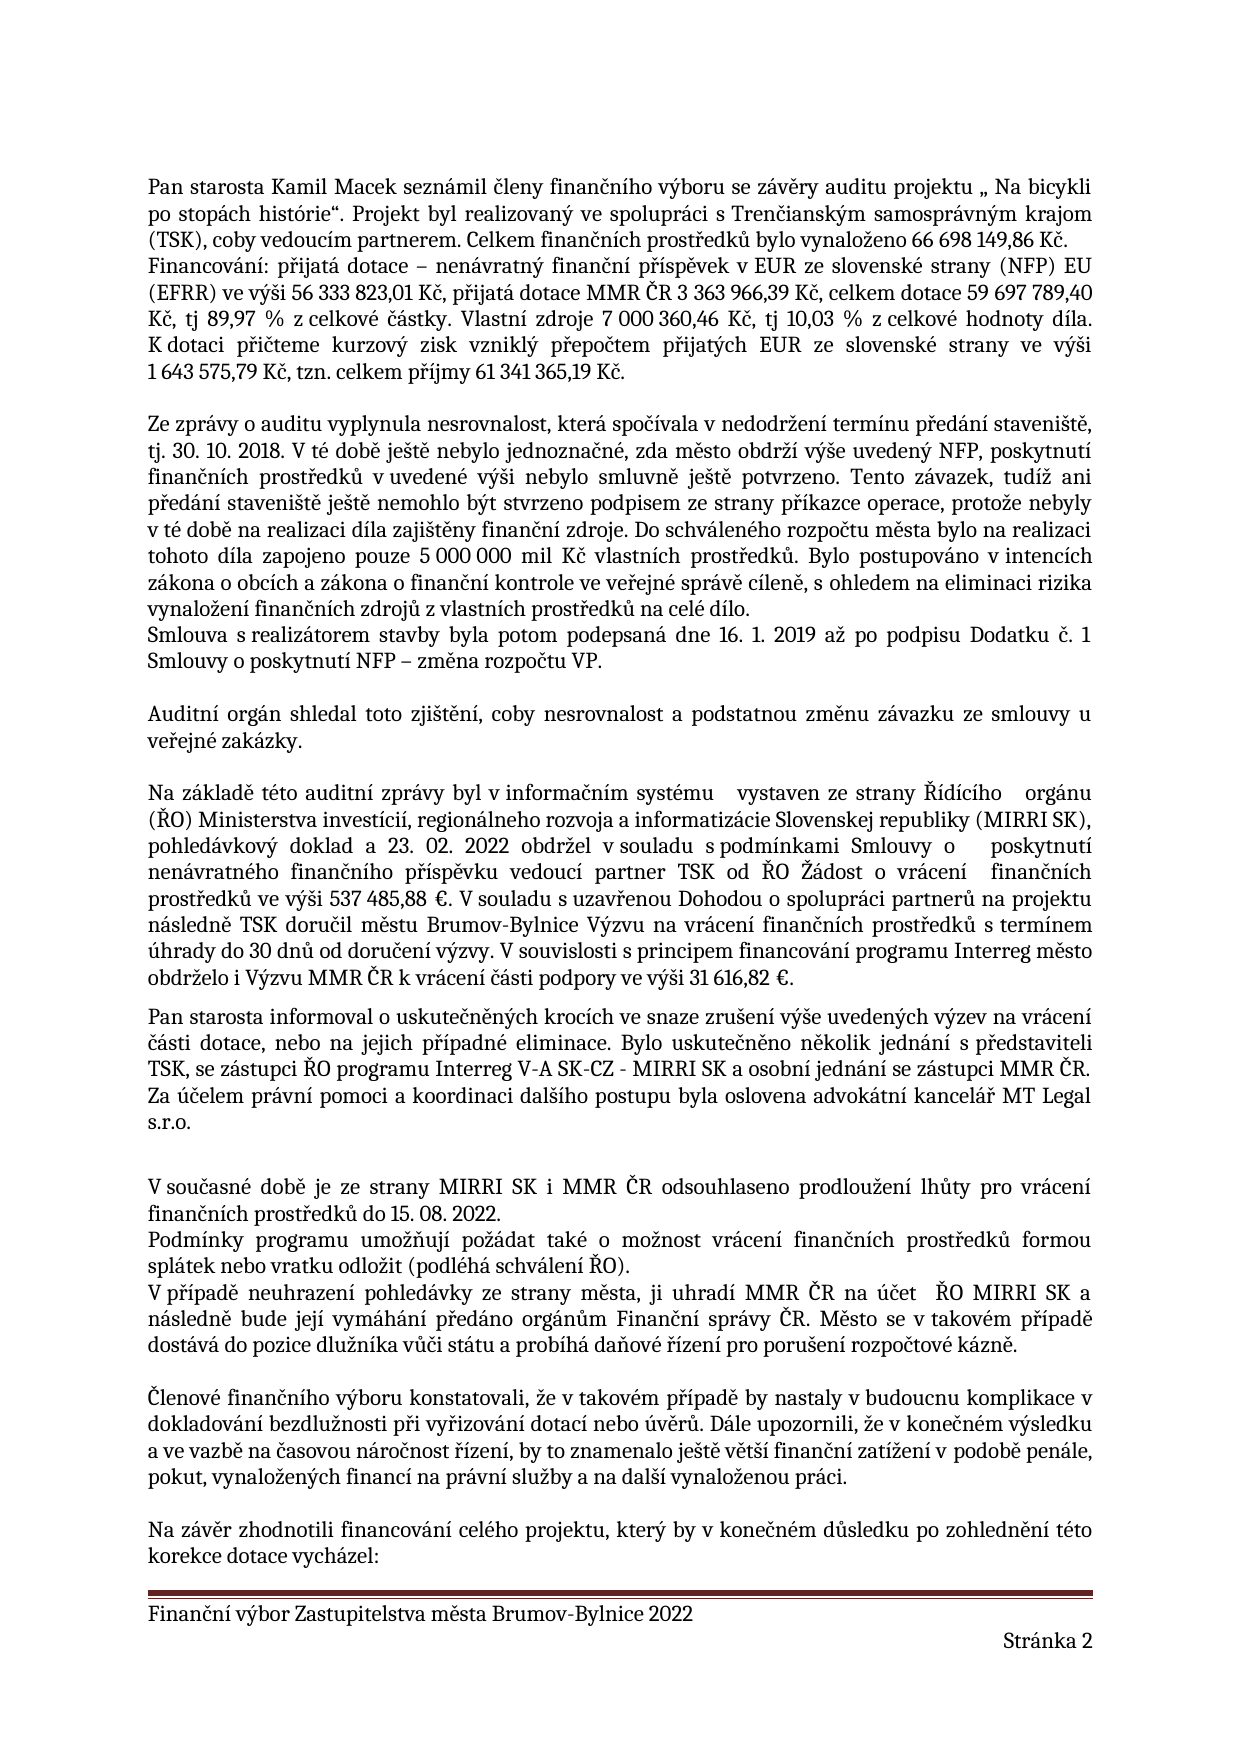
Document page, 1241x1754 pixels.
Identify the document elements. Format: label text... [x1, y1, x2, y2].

text Na závěr zhodnotili financování celého projektu, který by v konečném důsledku po zohlednění této korekce dotace vycházel: [148, 1517, 1093, 1569]
text Na základě této auditní zprávy byl v informačním systému vystaven ze strany Řídícího orgánu (ŘO) Ministerstva investícií, regionálneho rozvoja a informatizácie Slovenskej republiky (MIRRI SK), pohledávkový doklad a 23. 02. 2022 obdržel v souladu s podmínkami Smlouvy o poskytnutí nenávratného finančního příspěvku vedoucí partner TSK od ŘO Žádost o vrácení finančních prostředků ve výši 537 485,88 €. V souladu s uzavřenou Dohodou o spolupráci partnerů na projektu následně TSK doručil městu Brumov-Bylnice Výzvu na vrácení finančních prostředků s termínem úhrady do 30 dnů od doručení výzvy. V souvislosti s principem financování programu Interreg město obdrželo i Výzvu MMR ČR k vrácení části podpory ve výši 31 616,82 €. [148, 780, 1093, 991]
text Pan starosta informoval o uskutečněných krocích ve snaze zrušení výše uvedených výzev na vrácení části dotace, nebo na jejich případné eliminace. Bylo uskutečněno několik jednání s představiteli TSK, se zástupci ŘO programu Interreg V-A SK-CZ - MIRRI SK a osobní jednání se zástupci MMR ČR. Za účelem právní pomoci a koordinaci dalšího postupu byla oslovena advokátní kancelář MT Legal s.r.o. [148, 1003, 1093, 1135]
text V případě neuhrazení pohledávky ze strany města, ji uhradí MMR ČR na účet ŘO MIRRI SK a následně bude její vymáhání předáno orgánům Finanční správy ČR. Město se v takovém případě dostává do pozice dlužníka vůči státu a probíhá daňové řízení pro porušení rozpočtové kázně. [148, 1279, 1093, 1358]
text Ze zprávy o auditu vyplynula nesrovnalost, která spočívala v nedodržení termínu předání staveniště, tj. 30. 10. 2018. V té době ještě nebylo jednoznačné, zda město obdrží výše uvedený NFP, poskytnutí finančních prostředků v uvedené výši nebylo smluvně ještě potvrzeno. Tento závazek, tudíž ani předání staveniště ještě nemohlo být stvrzeno podpisem ze strany příkazce operace, protože nebyly v té době na realizaci díla zajištěny finanční zdroje. Do schváleného rozpočtu města bylo na realizaci tohoto díla zapojeno pouze 5 000 000 mil Kč vlastních prostředků. Bylo postupováno v intencích zákona o obcích a zákona o finanční kontrole ve veřejné správě cíleně, s ohledem na eliminaci rizika vynaložení finančních zdrojů z vlastních prostředků na celé dílo. [148, 411, 1093, 622]
text Financování: přijatá dotace – nenávratný finanční příspěvek v EUR ze slovenské strany (NFP) EU (EFRR) ve výši 56 333 823,01 Kč, přijatá dotace MMR ČR 3 363 966,39 Kč, celkem dotace 59 697 789,40 Kč, tj 89,97 % z celkové částky. Vlastní zdroje 7 000 360,46 Kč, tj 10,03 % z celkové hodnoty díla. K dotaci přičteme kurzový zisk vzniklý přepočtem přijatých EUR ze slovenské strany ve výši 1 643 575,79 Kč, tzn. celkem příjmy 61 341 365,19 Kč. [148, 253, 1093, 385]
text V současné době je ze strany MIRRI SK i MMR ČR odsouhlaseno prodloužení lhůty pro vrácení finančních prostředků do 15. 08. 2022. [148, 1174, 1093, 1227]
text Členové finančního výboru konstatovali, že v takovém případě by nastaly v budoucnu komplikace v dokladování bezdlužnosti při vyřizování dotací nebo úvěrů. Dále upozornili, že v konečném výsledku a ve vazbě na časovou náročnost řízení, by to znamenalo ještě větší finanční zatížení v podobě penále, pokut, vynaložených financí na právní služby a na další vynaloženou práci. [148, 1385, 1093, 1490]
text Podmínky programu umožňují požádat také o možnost vrácení finančních prostředků formou splátek nebo vratku odložit (podléhá schválení ŘO). [148, 1227, 1093, 1279]
text Pan starosta Kamil Macek seznámil členy finančního výboru se závěry auditu projektu „ Na bicykli po stopách histórie“. Projekt byl realizovaný ve spolupráci s Trenčianským samosprávným krajom (TSK), coby vedoucím partnerem. Celkem finančních prostředků bylo vynaloženo 66 698 149,86 Kč. [148, 174, 1093, 253]
text Smlouva s realizátorem stavby byla potom podepsaná dne 16. 1. 2019 až po podpisu Dodatku č. 1 Smlouvy o poskytnutí NFP – změna rozpočtu VP. [148, 622, 1093, 675]
text Auditní orgán shledal toto zjištění, coby nesrovnalost a podstatnou změnu závazku ze smlouvy u veřejné zakázky. [148, 701, 1093, 754]
